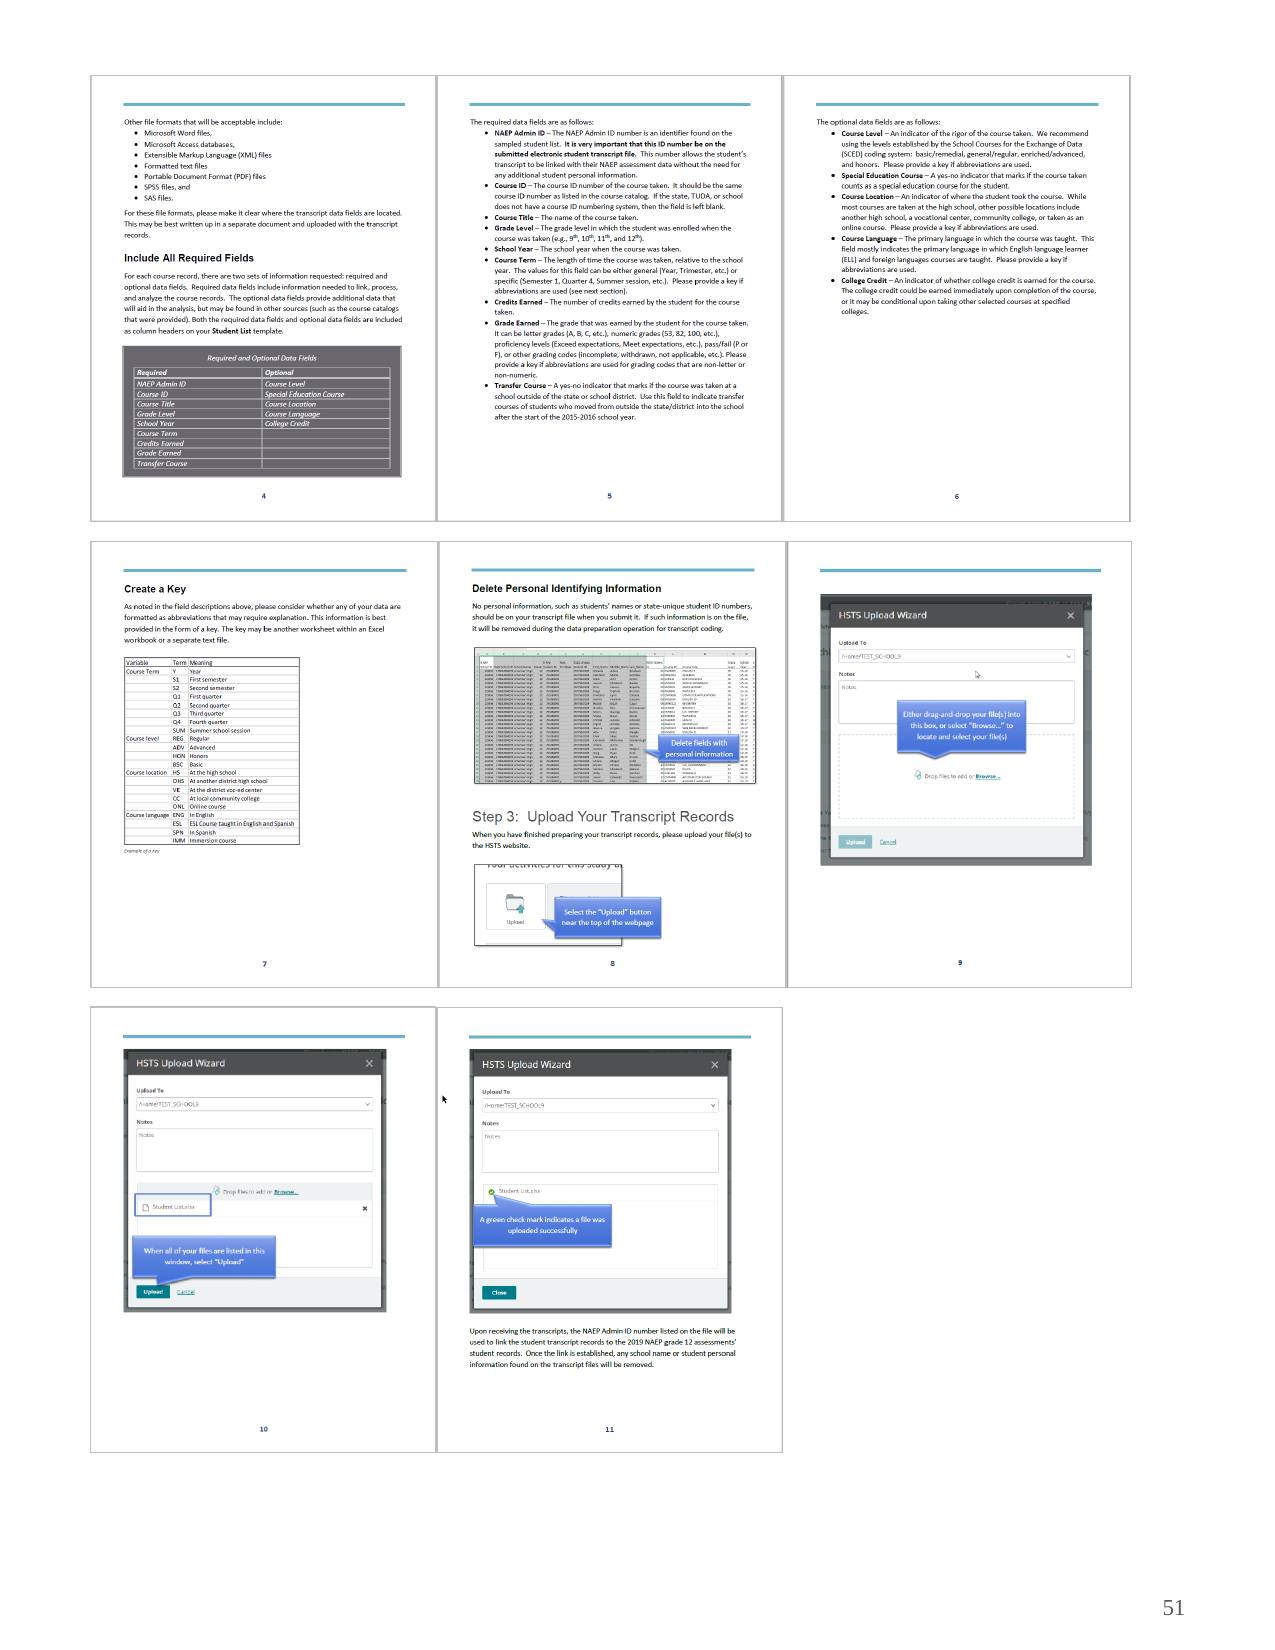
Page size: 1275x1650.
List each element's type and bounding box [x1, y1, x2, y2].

picture [91, 76, 435, 521]
picture [787, 542, 1131, 987]
picture [91, 1008, 435, 1452]
picture [91, 542, 437, 987]
picture [438, 76, 782, 521]
picture [439, 542, 785, 987]
picture [438, 1008, 782, 1452]
picture [784, 76, 1130, 521]
